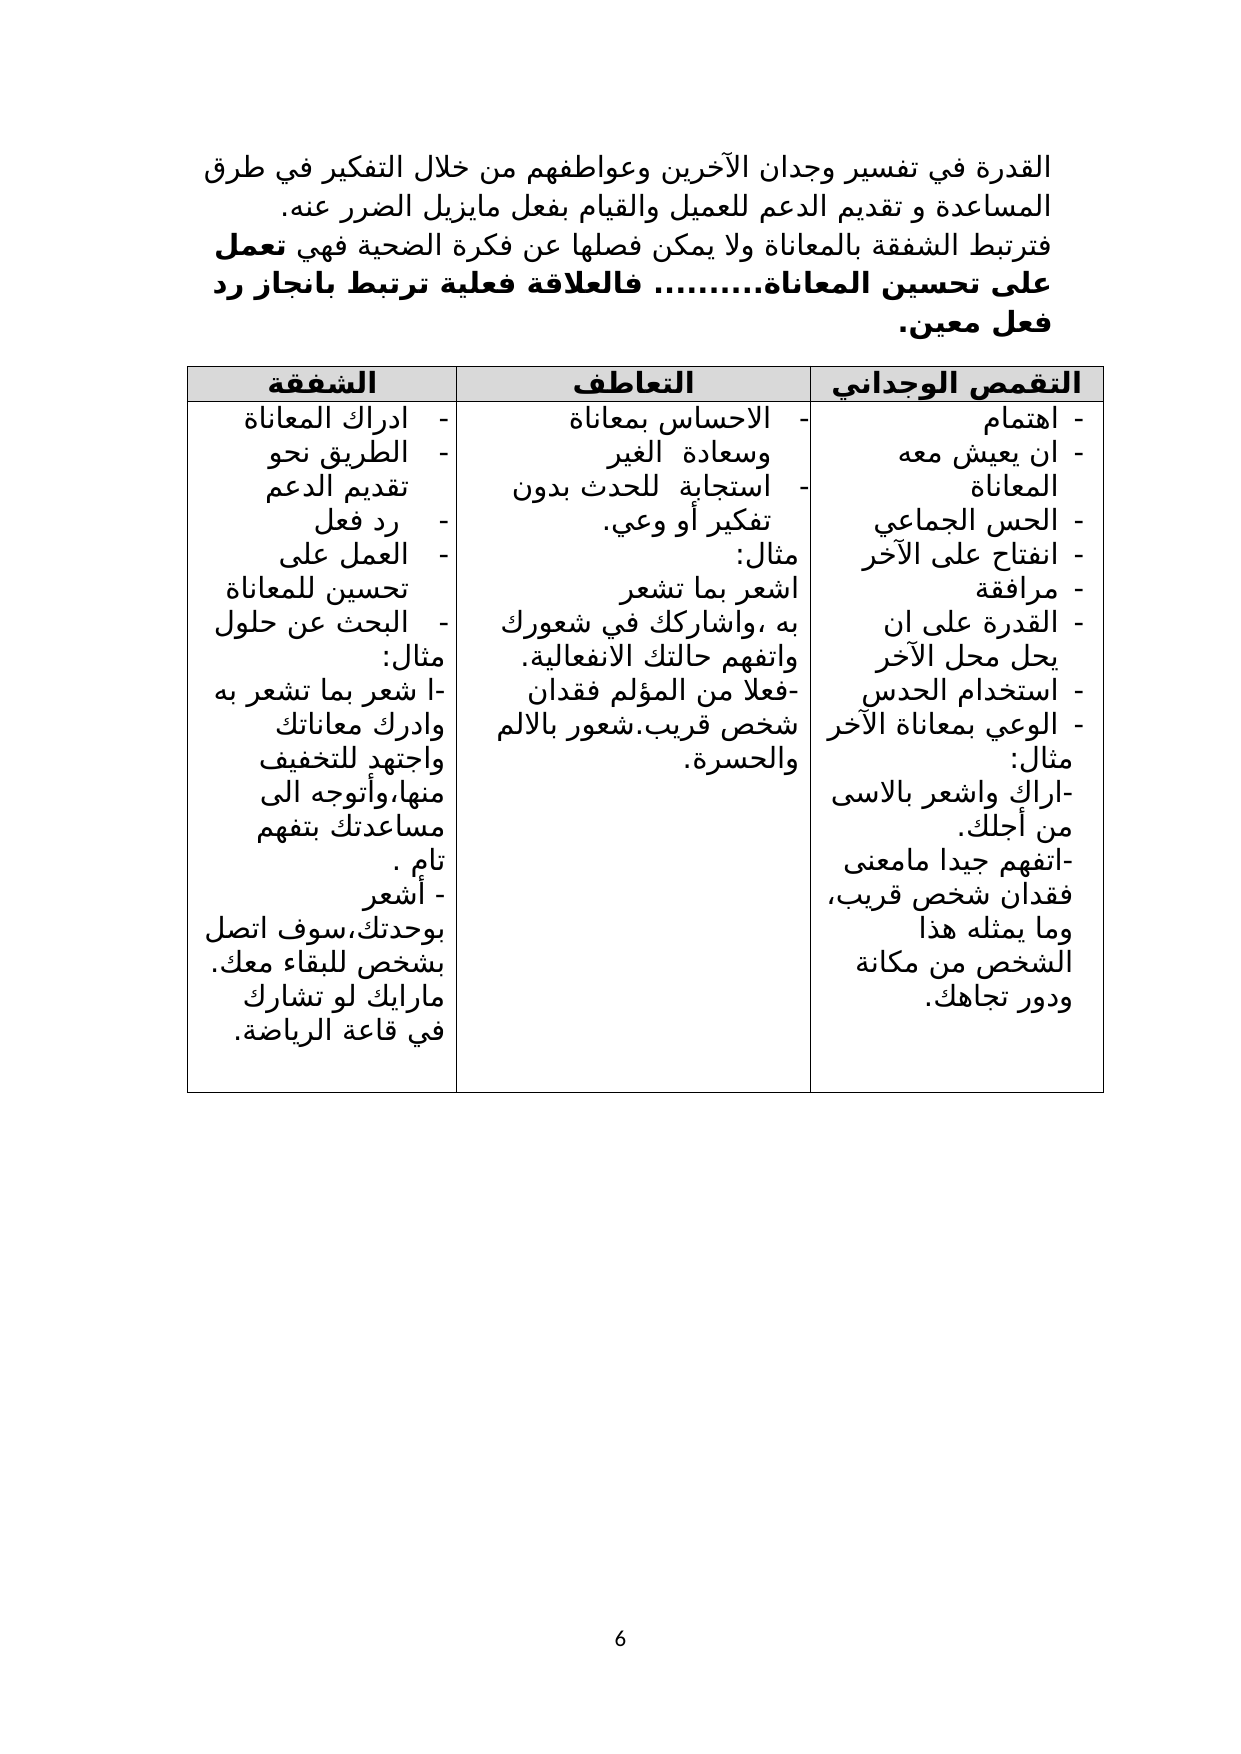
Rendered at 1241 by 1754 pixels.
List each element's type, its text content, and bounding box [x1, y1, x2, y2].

table_cell الاحساس بمعاناة وسعادة الغير استجابة للحدث بدون تفكير أو وعي. مثال: اشعر بما تشعر به ،واشاركك في شعورك واتفهم حالتك الانفعالية. -فعلا من المؤلم فقدان شخص قريب.شعور بالالم والحسرة. [457, 402, 810, 1092]
text القدرة في تفسير وجدان الآخرين وعواطفهم من خلال التفكير في طرق المساعدة و تقديم الدعم للعميل والقيام بفعل مايزيل الضرر عنه. فترتبط الشفقة بالمعاناة ولا يمكن فصلها عن فكرة الضحية فهي تعمل على تحسين المعاناة.......... فالعلاقة فعلية ترتبط بانجاز رد فعل معين. [187, 150, 1053, 340]
table_header التقمص الوجداني [811, 367, 1103, 401]
table_cell ادراك المعاناة الطريق نحو تقديم الدعم رد فعل العمل على تحسين للمعاناة البحث عن حلول مثال: -ا شعر بما تشعر به وادرك معاناتك واجتهد للتخفيف منها،وأتوجه الى مساعدتك بتفهم تام . - أشعر بوحدتك،سوف اتصل بشخص للبقاء معك. مارايك لو تشارك في قاعة الرياضة. [188, 402, 456, 1092]
table_header الشفقة [188, 367, 456, 401]
table_header التعاطف [457, 367, 810, 401]
table_cell اهتمام ان يعيش معه المعاناة الحس الجماعي انفتاح على الآخر مرافقة القدرة على ان يحل محل الآخر استخدام الحدس الوعي بمعاناة الآخر مثال: -اراك واشعر بالاسى من أجلك. -اتفهم جيدا مامعنى فقدان شخص قريب، وما يمثله هذا الشخص من مكانة ودور تجاهك. [811, 402, 1103, 1092]
